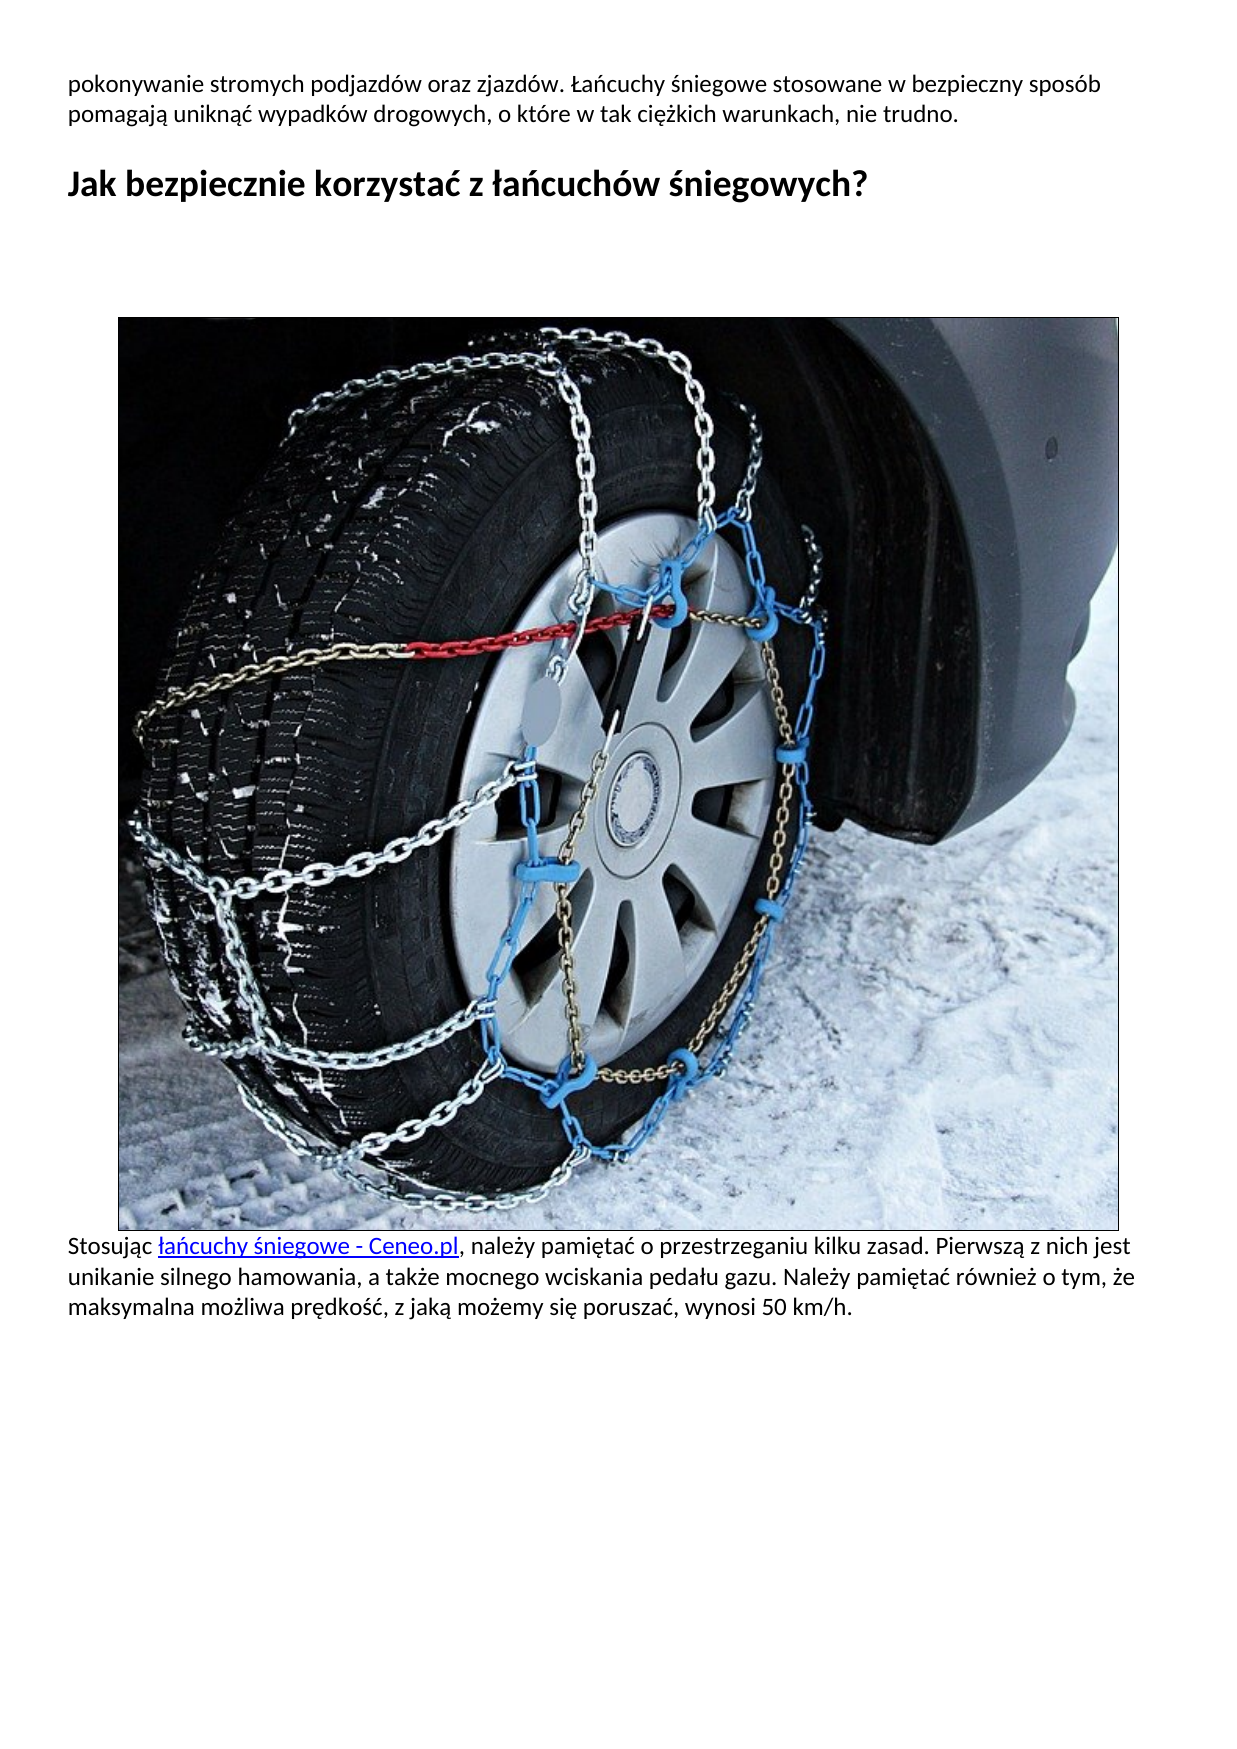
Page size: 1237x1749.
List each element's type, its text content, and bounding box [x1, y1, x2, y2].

text Stosując łańcuchy śniegowe - Ceneo.pl, należy pamiętać o przestrzeganiu kilku zasad. Pierwszą z nich jest unikanie silnego hamowania, a także mocnego wciskania pedału gazu. Należy pamiętać również o tym, że maksymalna możliwa prędkość, z jaką możemy się poruszać, wynosi 50 km/h. [68, 1230, 1169, 1322]
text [68, 68, 1169, 129]
text Jak bezpiecznie korzystać z łańcuchów śniegowych? [68, 160, 1169, 206]
picture [119, 318, 1118, 1230]
